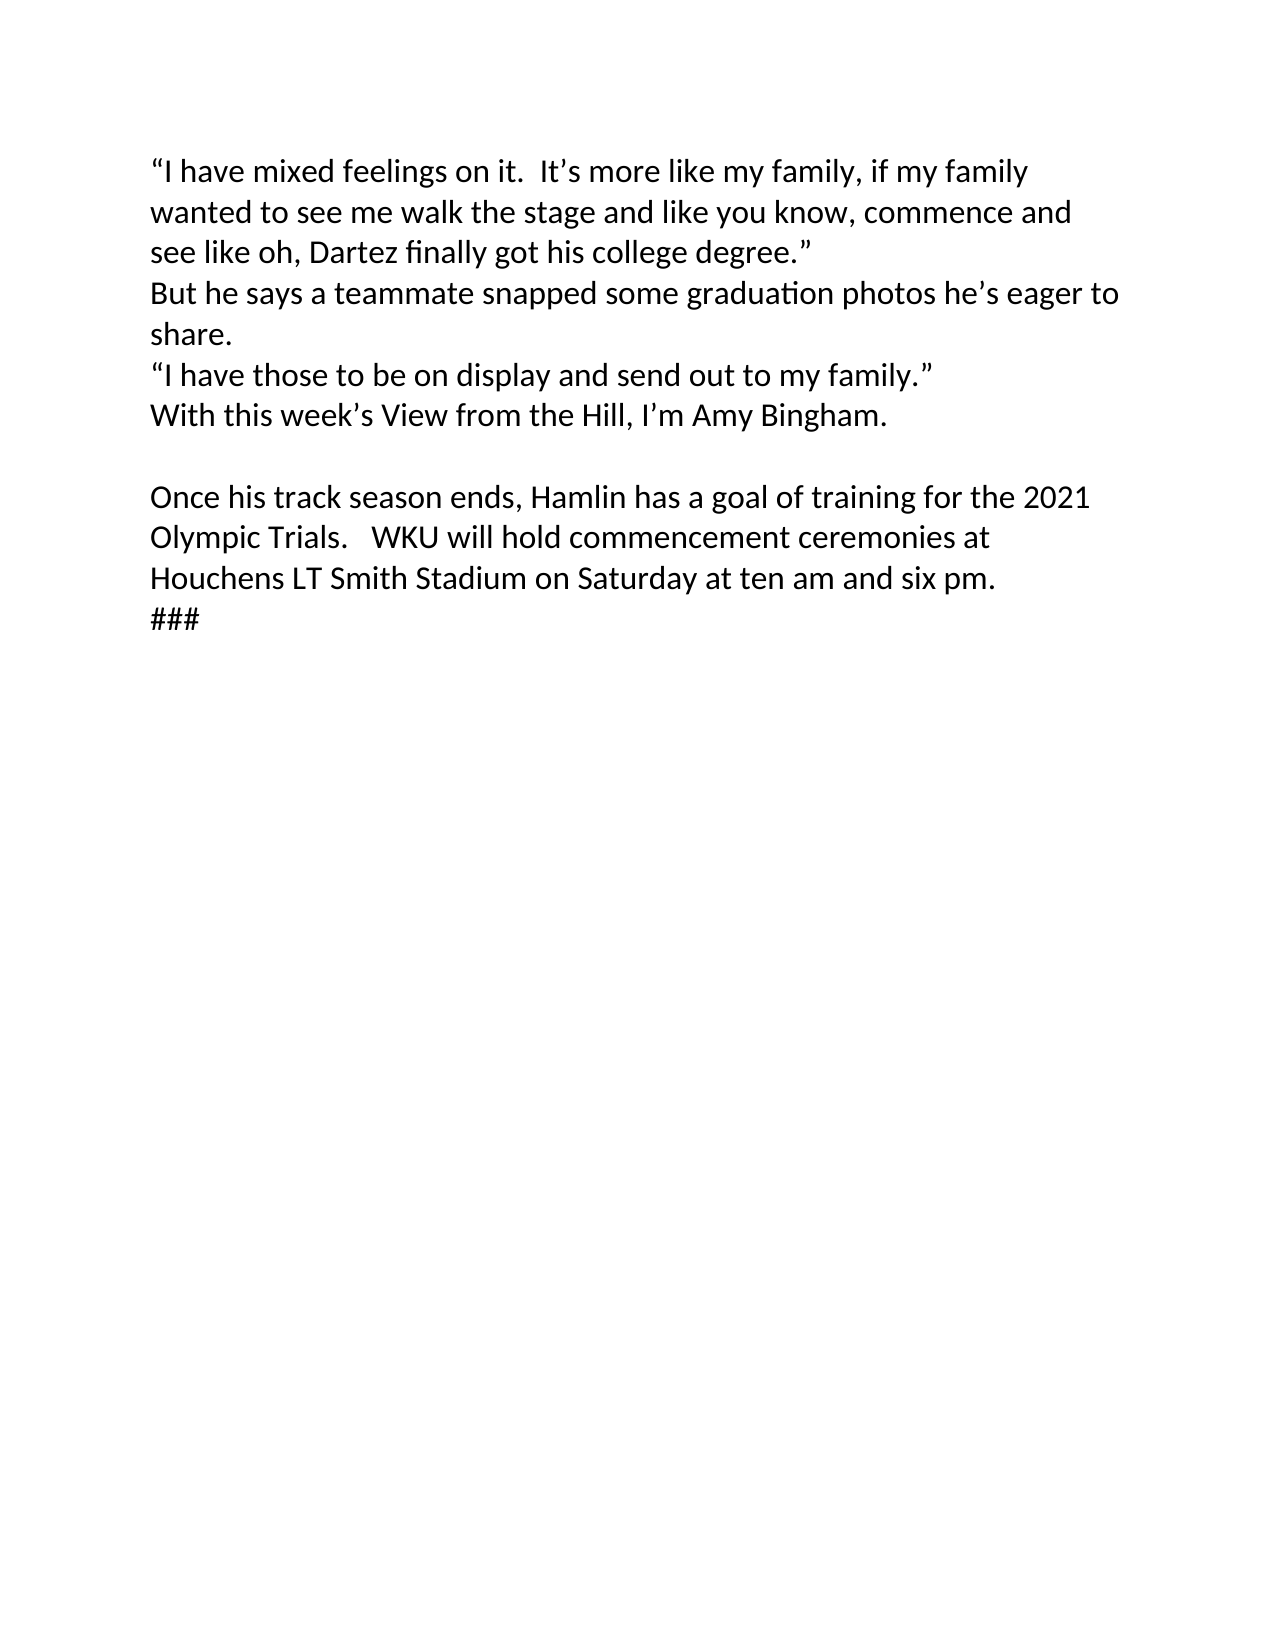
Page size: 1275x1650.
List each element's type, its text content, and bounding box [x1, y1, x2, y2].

text With this week’s View from the Hill, I’m Amy Bingham. [150, 394, 1125, 435]
text “I have those to be on display and send out to my family.” [150, 354, 1125, 394]
text “I have mixed feelings on it. It’s more like my family, if my family wanted to see me walk the stage and like you know, commence and see like oh, Dartez finally got his college degree.” [150, 150, 1125, 272]
text Once his track season ends, Hamlin has a goal of training for the 2021 Olympic Trials. WKU will hold commencement ceremonies at Houchens LT Smith Stadium on Saturday at ten am and six pm. [150, 476, 1125, 598]
text But he says a teammate snapped some graduation photos he’s eager to share. [150, 272, 1125, 354]
text ### [150, 598, 1125, 639]
